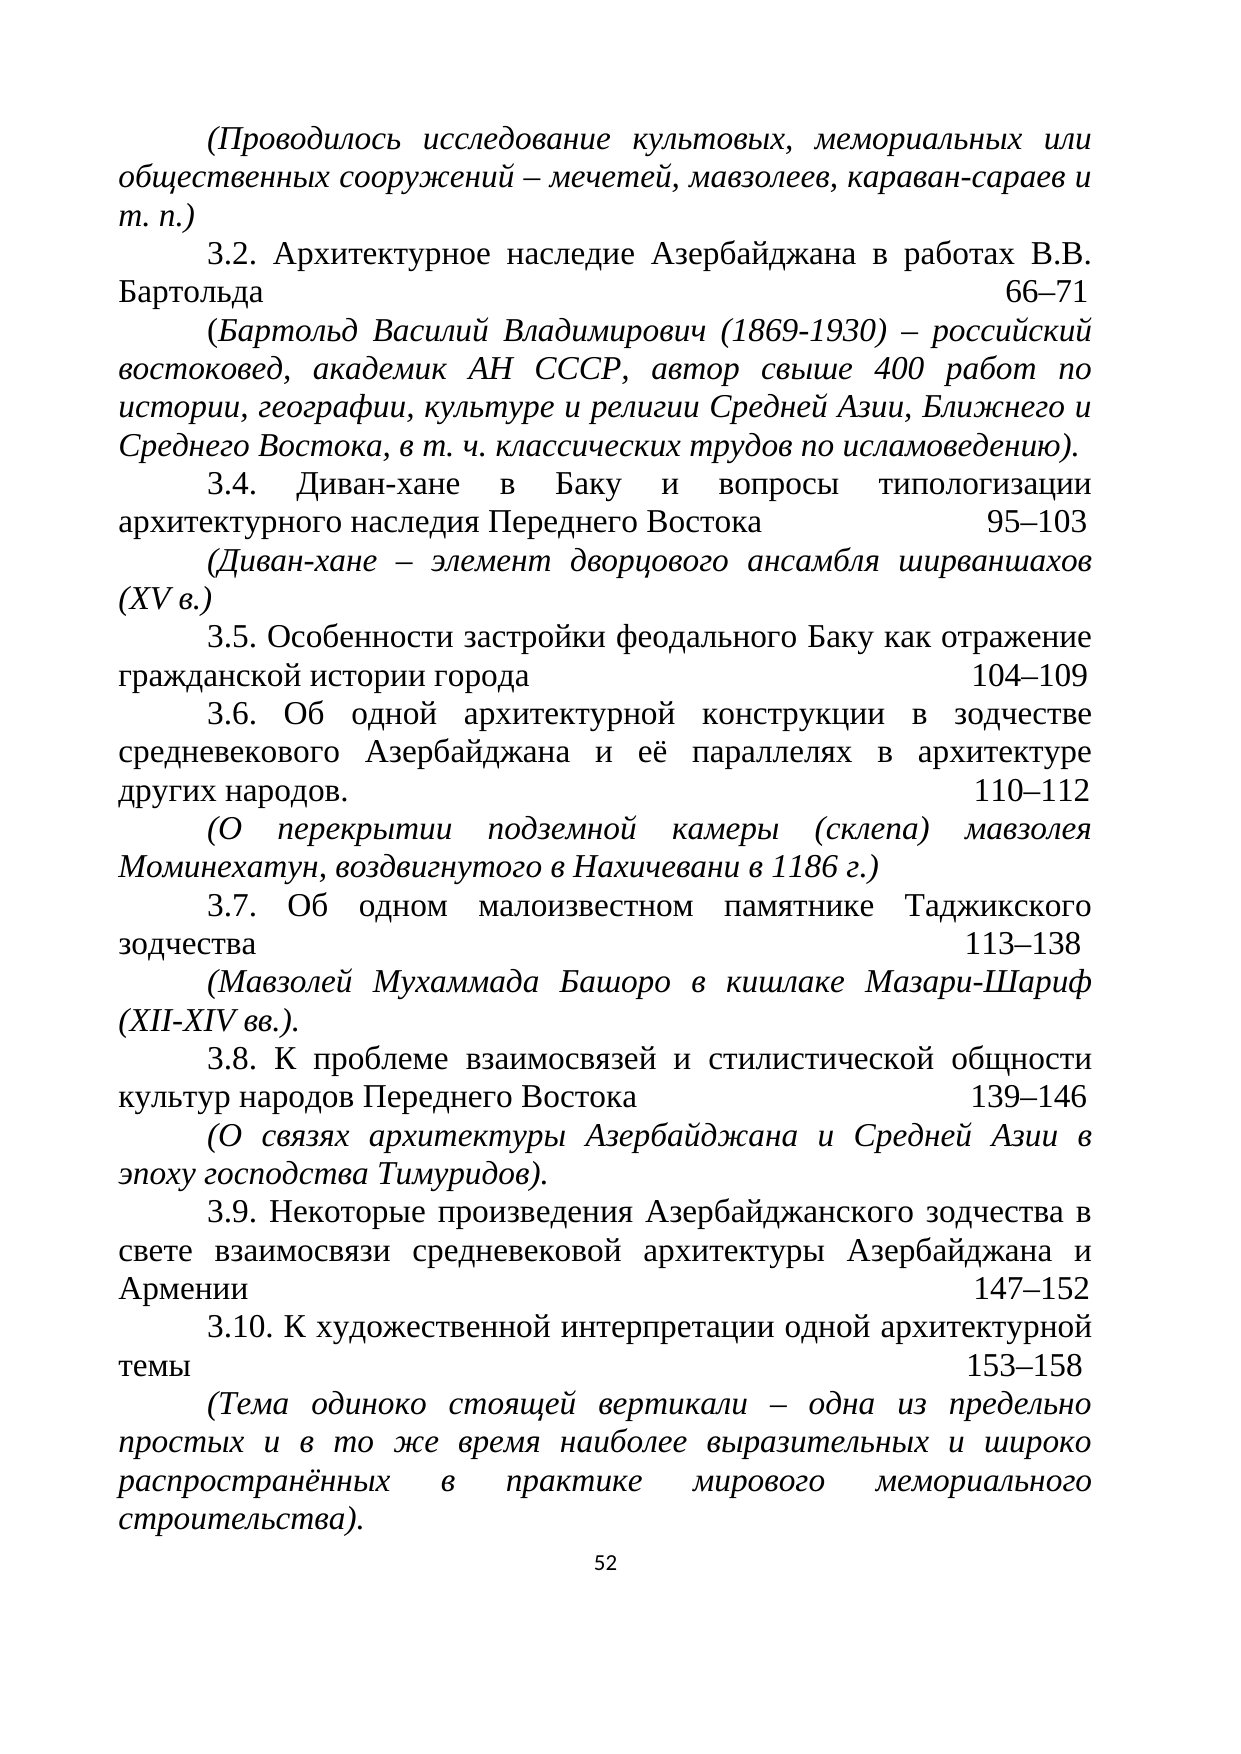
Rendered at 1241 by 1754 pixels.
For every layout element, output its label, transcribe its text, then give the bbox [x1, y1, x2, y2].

text (Тема одиноко стоящей вертикали – одна из предельно простых и в то же время наиболее выразительных и широко распространённых в практике мирового мемориального строительства). [118, 1383, 1093, 1536]
text 3.5. Особенности застройки феодального Баку как отражение гражданской истории города 104–109 [118, 616, 1093, 693]
text (О связях архитектуры Азербайджана и Средней Азии в эпоху господства Тимуридов). [118, 1115, 1093, 1191]
text (Мавзолей Мухаммада Башоро в кишлаке Мазари-Шариф (XII-XIV вв.). [118, 961, 1093, 1038]
text 3.7. Об одном малоизвестном памятнике Таджикского зодчества 113–138 [118, 885, 1093, 961]
text 3.4. Диван-хане в Баку и вопросы типологизации архитектурного наследия Переднего Востока 95–103 [118, 463, 1093, 540]
text (Проводилось исследование культовых, мемориальных или общественных сооружений – мечетей, мавзолеев, караван-сараев и т. п.) [118, 118, 1093, 233]
text (Диван-хане – элемент дворцового ансамбля ширваншахов (XV в.) [118, 540, 1093, 616]
text 3.2. Архитектурное наследие Азербайджана в работах В.В. Бартольда 66–71 [118, 233, 1093, 310]
text 3.10. К художественной интерпретации одной архитектурной темы 153–158 [118, 1306, 1093, 1383]
text 3.8. К проблеме взаимосвязей и стилистической общности культур народов Переднего Востока 139–146 [118, 1038, 1093, 1115]
text (Бартольд Василий Владимирович (1869-1930) – российский востоковед, академик АН СССР, автор свыше 400 работ по истории, географии, культуре и религии Средней Азии, Ближнего и Среднего Востока, в т. ч. классических трудов по исламоведению). [118, 310, 1093, 463]
text 3.6. Об одной архитектурной конструкции в зодчестве средневекового Азербайджана и её параллелях в архитектуре других народов. 110–112 [118, 693, 1093, 808]
text (О перекрытии подземной камеры (склепа) мавзолея Моминехатун, воздвигнутого в Нахичевани в 1186 г.) [118, 808, 1093, 885]
text 3.9. Некоторые произведения Азербайджанского зодчества в свете взаимосвязи средневековой архитектуры Азербайджана и Армении 147–152 [118, 1191, 1093, 1306]
